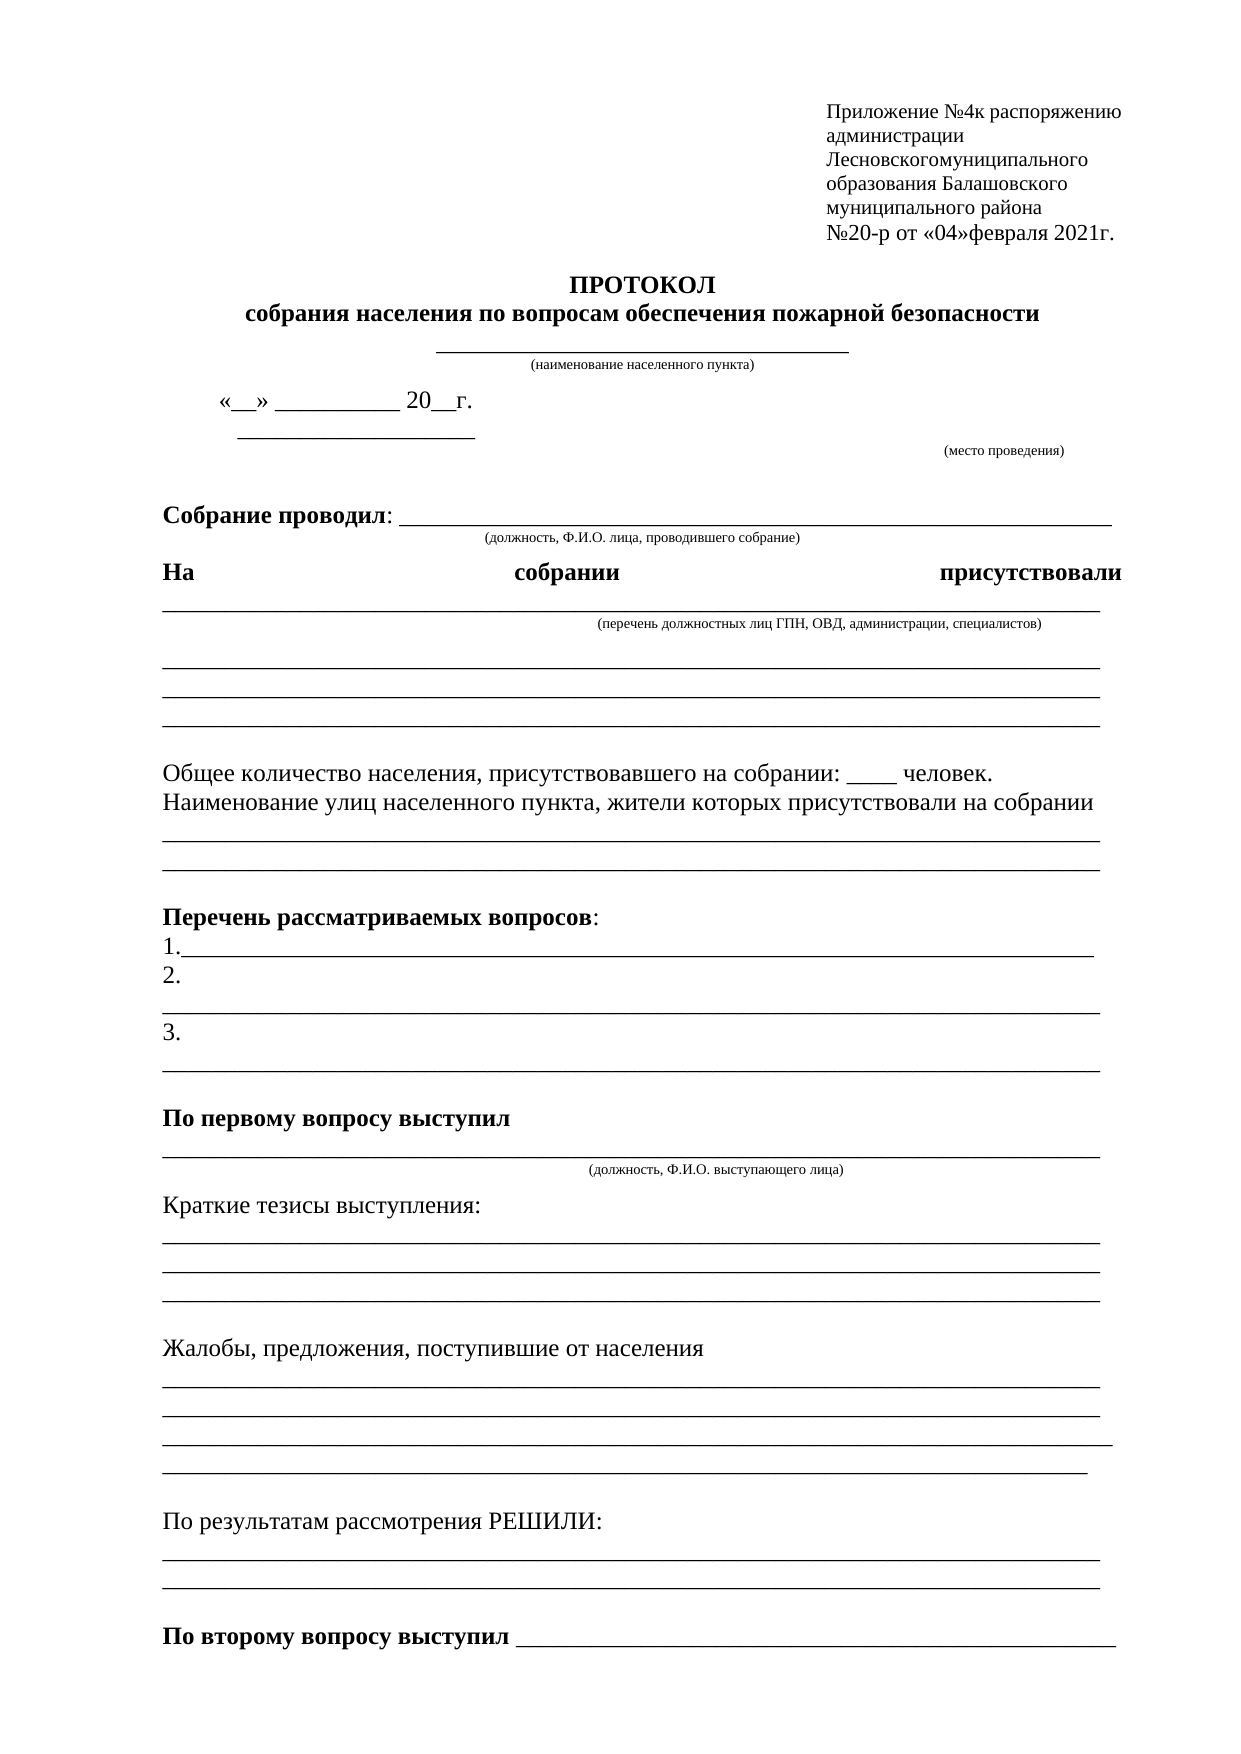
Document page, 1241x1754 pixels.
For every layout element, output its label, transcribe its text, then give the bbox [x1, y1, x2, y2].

text Жалобы, предложения, поступившие от населения ___________________________________________________________________________ [162, 1333, 1122, 1391]
text По второму вопросу выступил ________________________________________________ [162, 1621, 1122, 1650]
text (должность, Ф.И.О. лица, проводившего собрание) [162, 528, 1122, 557]
text ПРОТОКОЛ [162, 270, 1122, 298]
text На собрании присутствовали ___________________________________________________________________________ [162, 557, 1122, 615]
text По результатам рассмотрения РЕШИЛИ: ___________________________________________________________________________ [162, 1506, 1122, 1563]
text (место проведения) [886, 442, 1122, 471]
text 2. ___________________________________________________________________________ [162, 960, 1122, 1017]
text Перечень рассматриваемых вопросов: 1._________________________________________________________________________ [162, 902, 1122, 960]
text Общее количество населения, присутствовавшего на собрании: ____ человек. [162, 758, 1122, 787]
text ___________________________________________________________________________ [162, 845, 1122, 873]
text собрания населения по вопросам обеспечения пожарной безопасности [162, 298, 1122, 327]
text (перечень должностных лиц ГПН, ОВД, администрации, специалистов) [517, 615, 1122, 643]
text ______________________________________________________________________________________________________________________________________________________ [162, 1420, 1122, 1477]
text ___________________________________________________________________________ [162, 643, 1122, 672]
text «__» __________ 20__г. ___________________ [162, 385, 1122, 442]
text 3. ___________________________________________________________________________ [162, 1017, 1122, 1075]
text ___________________________________________________________________________ [162, 1391, 1122, 1420]
text (наименование населенного пункта) [162, 356, 1122, 385]
text Собрание проводил: _________________________________________________________ [162, 500, 1122, 528]
text Приложение №4к распоряжению администрации Лесновскогомуниципального образования Балашовского муниципального района [826, 99, 1122, 219]
text По первому вопросу выступил ___________________________________________________________________________ [162, 1103, 1122, 1161]
text ___________________________________________________________________________ [162, 1276, 1122, 1305]
text ___________________________________________________________________________ [162, 701, 1122, 730]
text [162, 1563, 1122, 1592]
text (должность, Ф.И.О. выступающего лица) [236, 1161, 1122, 1190]
text Наименование улиц населенного пункта, жители которых присутствовали на собрании ___________________________________________________________________________ [162, 787, 1122, 845]
text _________________________________ [162, 327, 1122, 356]
text ___________________________________________________________________________ [162, 1247, 1122, 1276]
text Краткие тезисы выступления: ___________________________________________________________________________ [162, 1190, 1122, 1247]
text №20-р от «04»февраля 2021г. [826, 219, 1122, 246]
text ___________________________________________________________________________ [162, 672, 1122, 701]
